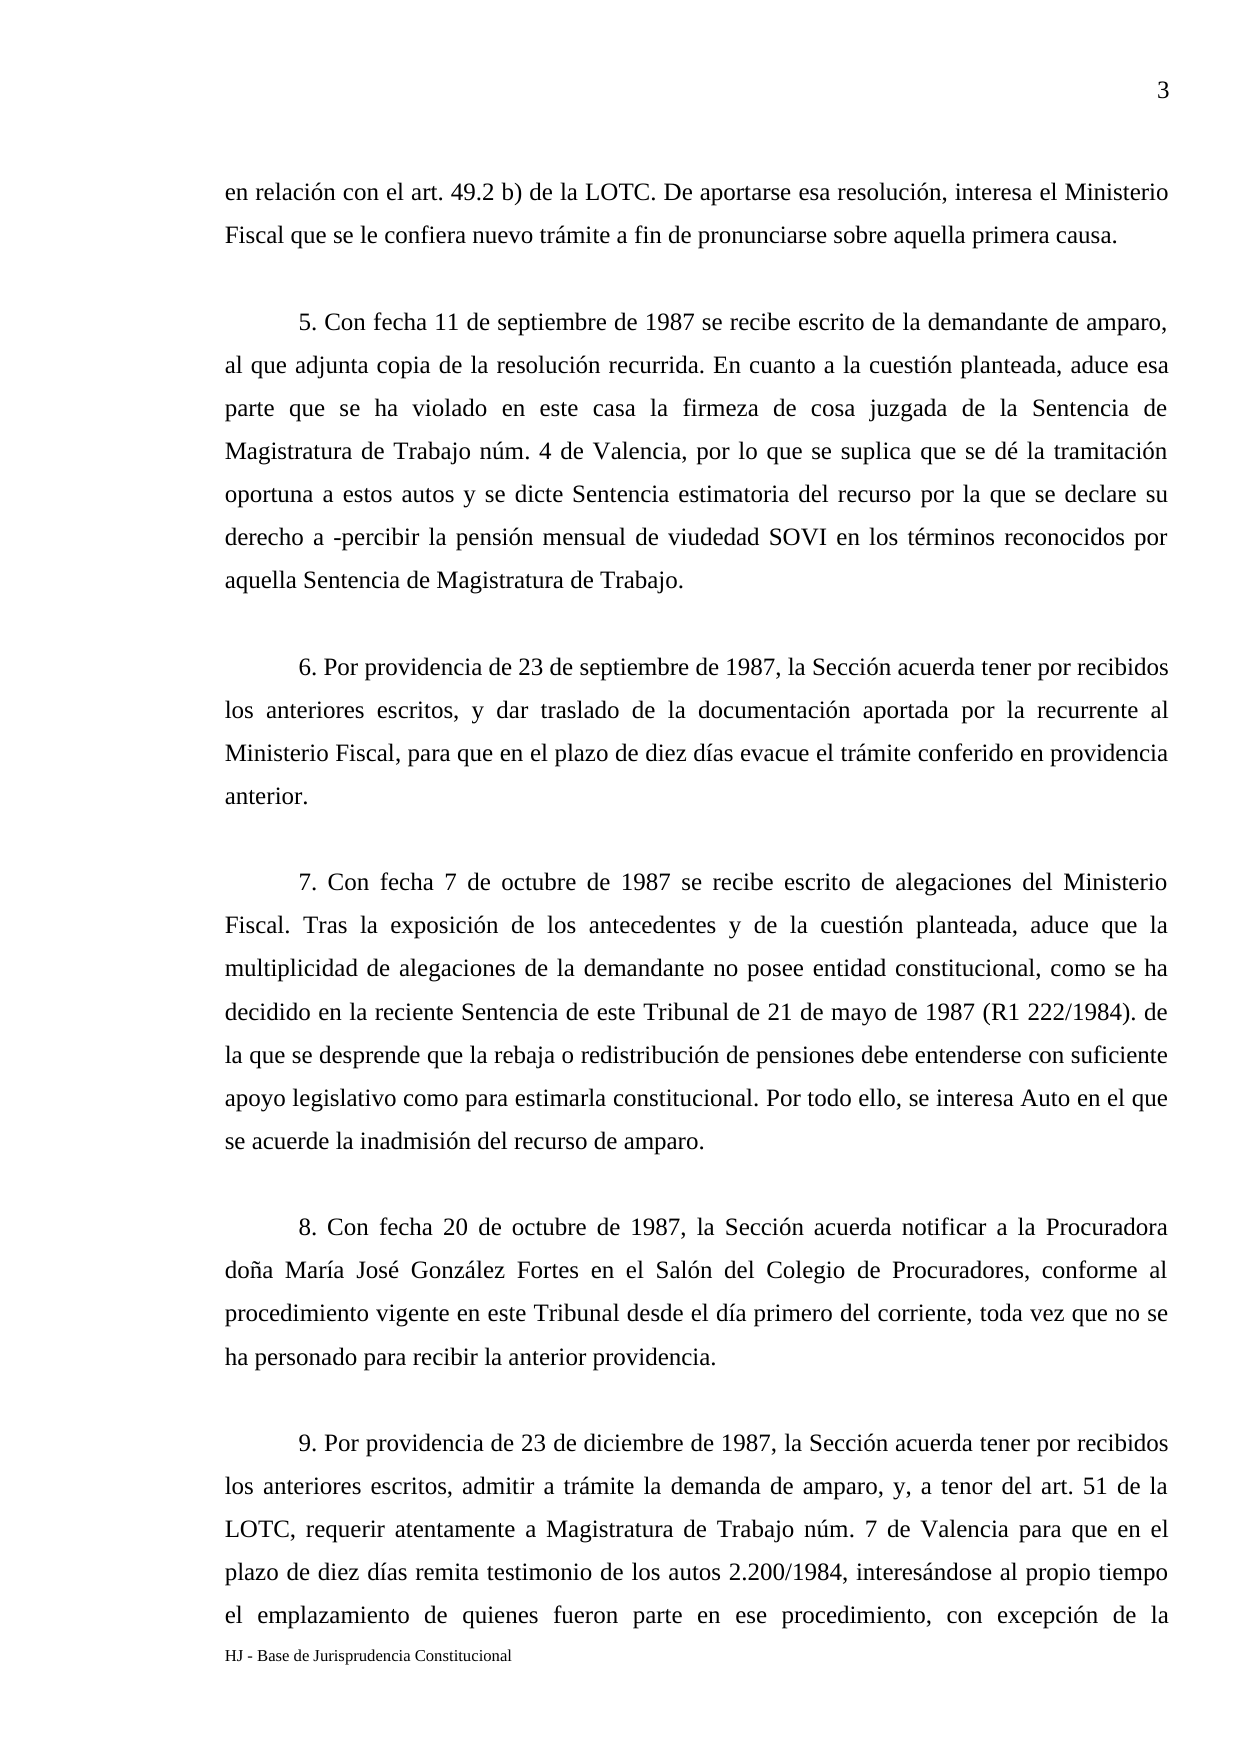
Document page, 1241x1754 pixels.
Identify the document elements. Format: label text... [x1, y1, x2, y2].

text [224, 1428, 1169, 1629]
text 7. Con fecha 7 de octubre de 1987 se recibe escrito de alegaciones del Ministerio Fiscal. Tras la exposición de los antecedentes y de la cuestión planteada, aduce que la multiplicidad de alegaciones de la demandante no posee entidad constitucional, como se ha decidido en la reciente Sentencia de este Tribunal de 21 de mayo de 1987 (R1 222/1984). de la que se desprende que la rebaja o redistribución de pensiones debe entenderse con suficiente apoyo legislativo como para estimarla constitucional. Por todo ello, se interesa Auto en el que se acuerde la inadmisión del recurso de amparo. [224, 867, 1169, 1155]
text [224, 177, 1169, 249]
text 6. Por providencia de 23 de septiembre de 1987, la Sección acuerda tener por recibidos los anteriores escritos, y dar traslado de la documentación aportada por la recurrente al Ministerio Fiscal, para que en el plazo de diez días evacue el trámite conferido en providencia anterior. [224, 652, 1169, 810]
text 8. Con fecha 20 de octubre de 1987, la Sección acuerda notificar a la Procuradora doña María José González Fortes en el Salón del Colegio de Procuradores, conforme al procedimiento vigente en este Tribunal desde el día primero del corriente, toda vez que no se ha personado para recibir la anterior providencia. [224, 1212, 1169, 1370]
text 5. Con fecha 11 de septiembre de 1987 se recibe escrito de la demandante de amparo, al que adjunta copia de la resolución recurrida. En cuanto a la cuestión planteada, aduce esa parte que se ha violado en este casa la firmeza de cosa juzgada de la Sentencia de Magistratura de Trabajo núm. 4 de Valencia, por lo que se suplica que se dé la tramitación oportuna a estos autos y se dicte Sentencia estimatoria del recurso por la que se declare su derecho a -percibir la pensión mensual de viudedad SOVI en los términos reconocidos por aquella Sentencia de Magistratura de Trabajo. [224, 307, 1169, 594]
